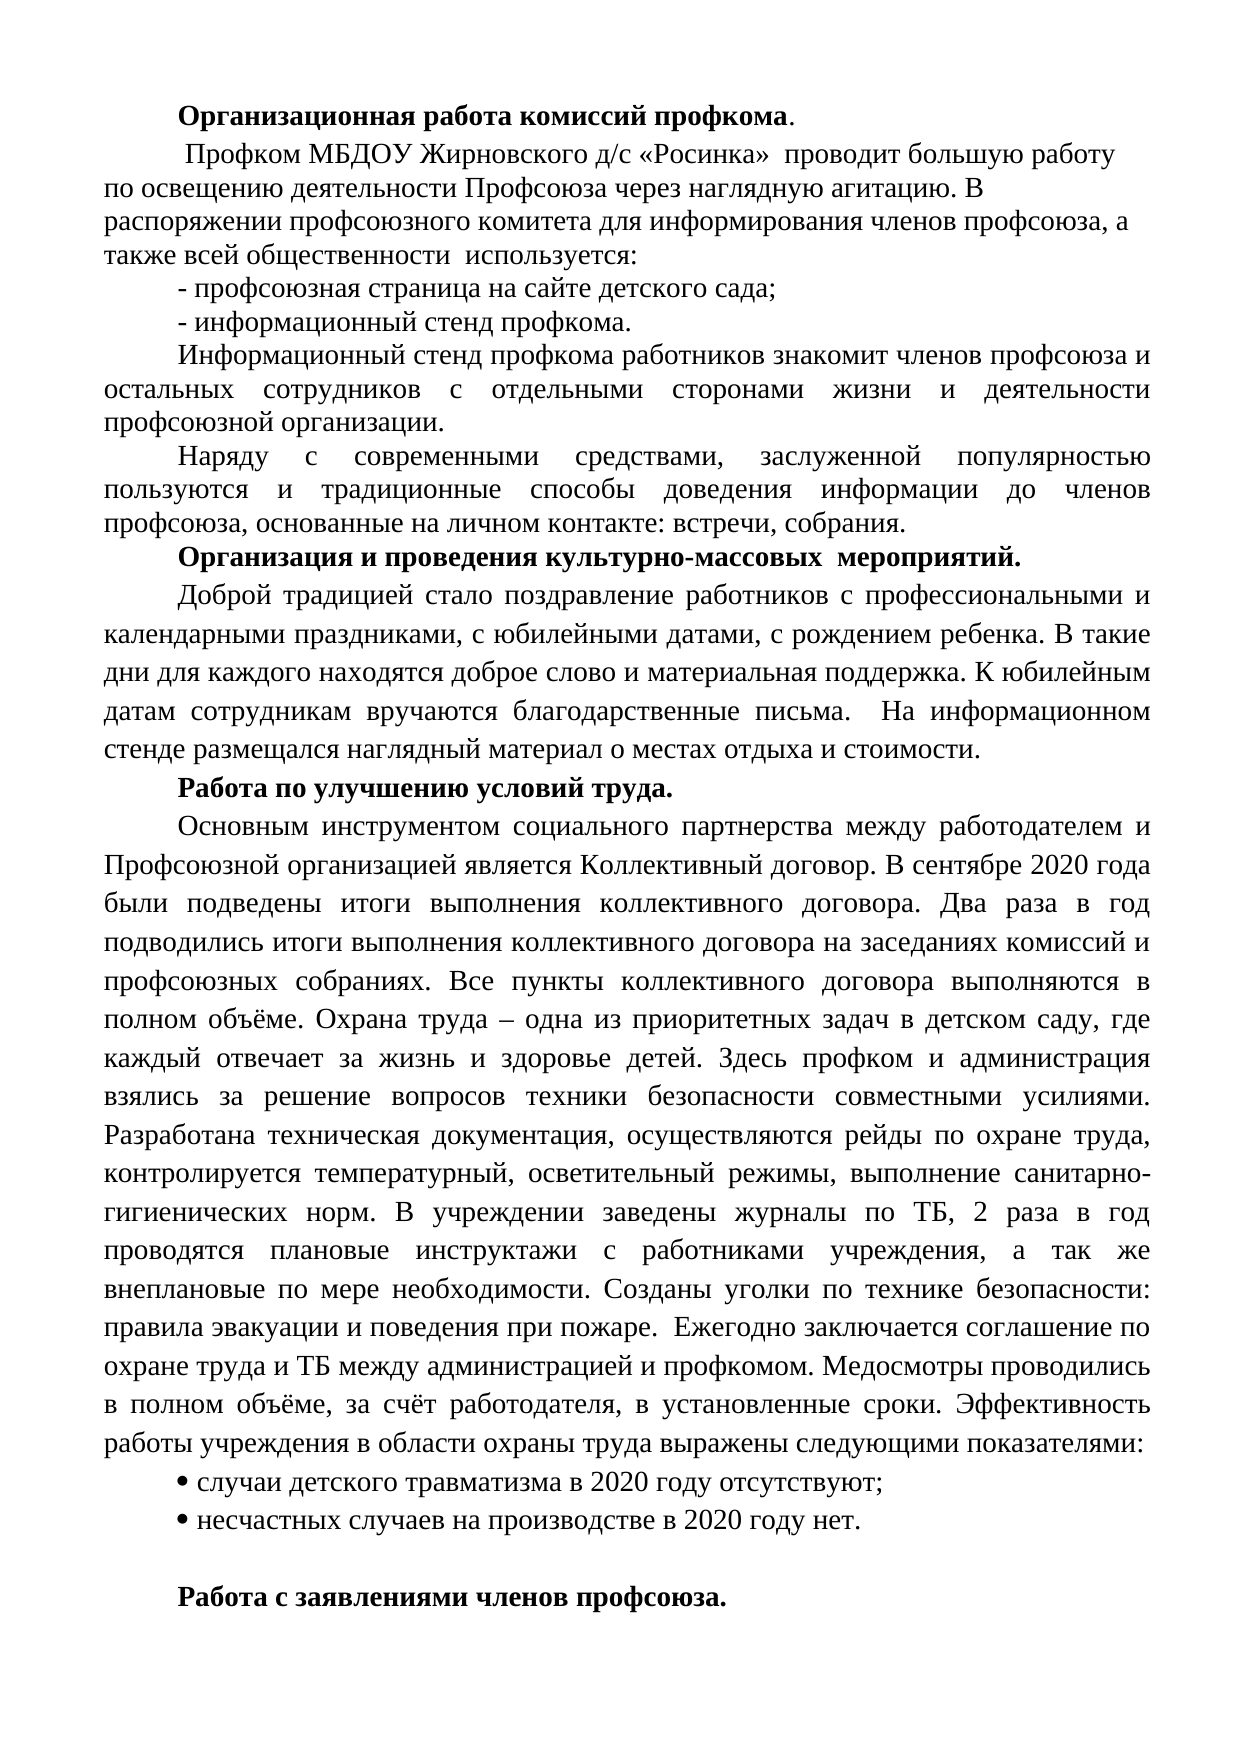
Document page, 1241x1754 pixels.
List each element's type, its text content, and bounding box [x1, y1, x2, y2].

text - информационный стенд профкома. [103, 304, 1152, 337]
text несчастных случаев на производстве в 2020 году нет. [103, 1502, 1152, 1536]
text Работа с заявлениями членов профсоюза. [103, 1579, 1152, 1613]
text Доброй традицией стало поздравление работников с профессиональными и календарными праздниками, с юбилейными датами, с рождением ребенка. В такие дни для каждого находятся доброе слово и материальная поддержка. К юбилейным датам сотрудникам вручаются благодарственные письма. На информационном стенде размещался наглядный материал о местах отдыха и стоимости. [103, 577, 1152, 765]
text Профком МБДОУ Жирновского д/с «Росинка» проводит большую работу по освещению деятельности Профсоюза через наглядную агитацию. В распоряжении профсоюзного комитета для информирования членов профсоюза, а также всей общественности используется: [103, 136, 1152, 270]
text Основным инструментом социального партнерства между работодателем и Профсоюзной организацией является Коллективный договор. В сентябре 2020 года были подведены итоги выполнения коллективного договора. Два раза в год подводились итоги выполнения коллективного договора на заседаниях комиссий и профсоюзных собраниях. Все пункты коллективного договора выполняются в полном объёме. Охрана труда – одна из приоритетных задач в детском саду, где каждый отвечает за жизнь и здоровье детей. Здесь профком и администрация взялись за решение вопросов техники безопасности совместными усилиями. Разработана техническая документация, осуществляются рейды по охране труда, контролируется температурный, осветительный режимы, выполнение санитарно-гигиенических норм. В учреждении заведены журналы по ТБ, 2 раза в год проводятся плановые инструктажи с работниками учреждения, а так же внеплановые по мере необходимости. Созданы уголки по технике безопасности: правила эвакуации и поведения при пожаре. Ежегодно заключается соглашение по охране труда и ТБ между администрацией и профкомом. Медосмотры проводились в полном объёме, за счёт работодателя, в установленные сроки. Эффективность работы учреждения в области охраны труда выражены следующими показателями: [103, 808, 1152, 1459]
text - профсоюзная страница на сайте детского сада; [103, 270, 1152, 304]
text Информационный стенд профкома работников знакомит членов профсоюза и остальных сотрудников с отдельными сторонами жизни и деятельности профсоюзной организации. [103, 337, 1152, 438]
text Наряду с современными средствами, заслуженной популярностью пользуются и традиционные способы доведения информации до членов профсоюза, основанные на личном контакте: встречи, собрания. [103, 438, 1152, 539]
text Организационная работа комиссий профкома. [103, 98, 1152, 131]
text Организация и проведения культурно-массовых мероприятий. [103, 539, 1152, 572]
text Работа по улучшению условий труда. [103, 770, 1152, 803]
text случаи детского травматизма в 2020 году отсутствуют; [103, 1464, 1152, 1497]
